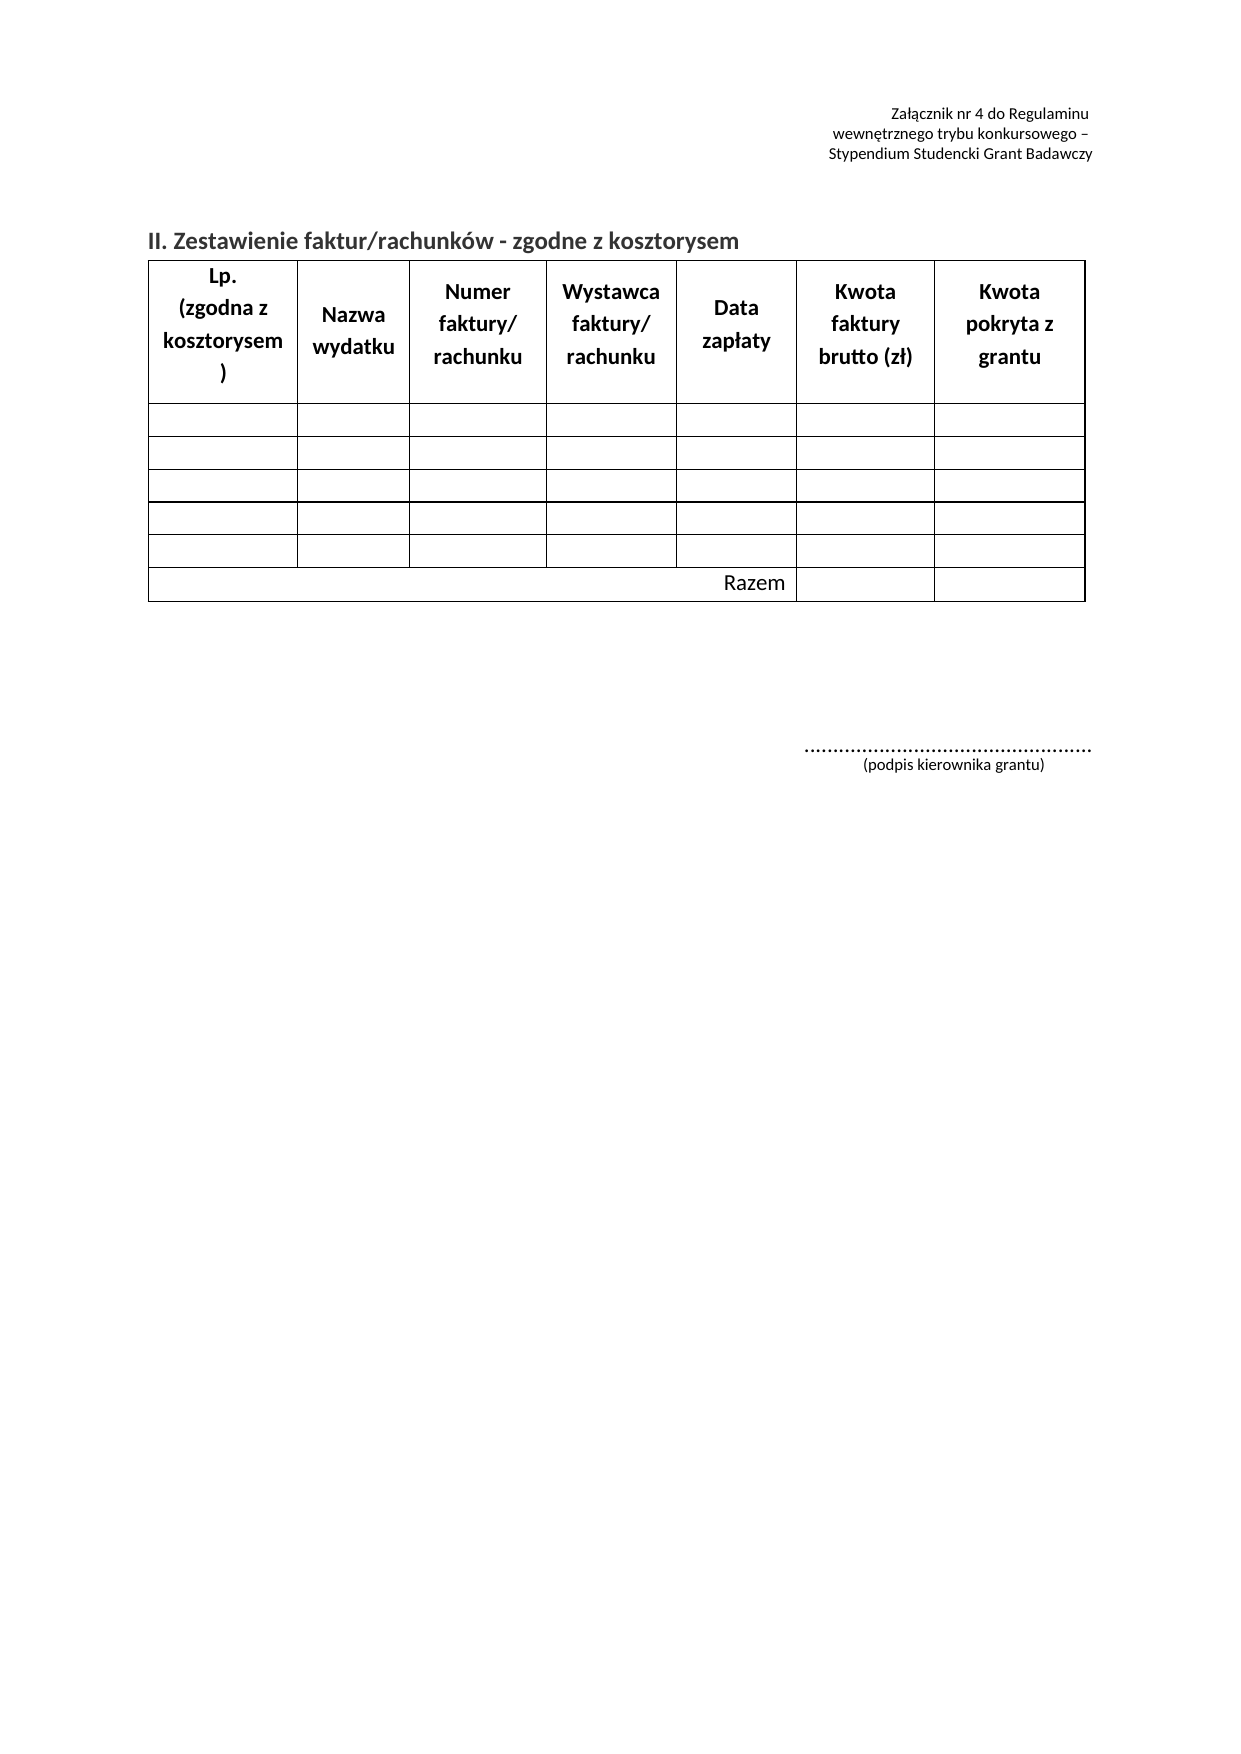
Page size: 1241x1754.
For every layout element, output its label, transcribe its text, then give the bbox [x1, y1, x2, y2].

table_cell [298, 437, 409, 468]
table_cell [797, 437, 934, 468]
table_cell [935, 503, 1084, 534]
table_cell [935, 437, 1084, 468]
table_cell Razem [149, 568, 796, 601]
table_cell [547, 437, 676, 468]
table_header Kwota faktury brutto (zł) [797, 261, 934, 403]
table_cell [298, 535, 409, 567]
table_cell [797, 404, 934, 436]
table_header Data zapłaty [677, 261, 796, 403]
table_cell [935, 404, 1084, 436]
table_cell [410, 503, 546, 534]
text II. Zestawienie faktur/rachunków - zgodne z kosztorysem [148, 225, 1093, 256]
table_header Nazwa wydatku [298, 261, 409, 403]
table_cell [298, 470, 409, 501]
table_cell [547, 535, 676, 567]
table_cell [410, 404, 546, 436]
table_cell [935, 568, 1084, 601]
table_cell [547, 404, 676, 436]
table_cell [935, 535, 1084, 567]
table_cell [410, 470, 546, 501]
table_cell [547, 470, 676, 501]
table_header Kwota pokryta z grantu [935, 261, 1084, 403]
table_cell [149, 503, 297, 534]
table_cell [797, 535, 934, 567]
table_header Lp. (zgodna z kosztorysem) [149, 261, 297, 403]
table_cell [677, 470, 796, 501]
table_cell [149, 535, 297, 567]
table_cell [677, 404, 796, 436]
table_cell [149, 404, 297, 436]
table_cell [298, 503, 409, 534]
table_cell [547, 503, 676, 534]
table_header Numer faktury/ rachunku [410, 261, 546, 403]
table_cell [298, 404, 409, 436]
table_cell [935, 470, 1084, 501]
table_cell [149, 470, 297, 501]
table_cell [149, 437, 297, 468]
table_cell [797, 470, 934, 501]
table_cell [677, 535, 796, 567]
text .................................................. [148, 730, 1093, 758]
table_cell [677, 437, 796, 468]
table_cell [797, 503, 934, 534]
table_cell [410, 437, 546, 468]
table_header Wystawca faktury/ rachunku [547, 261, 676, 403]
table_cell [797, 568, 934, 601]
table_cell [677, 503, 796, 534]
table_cell [410, 535, 546, 567]
